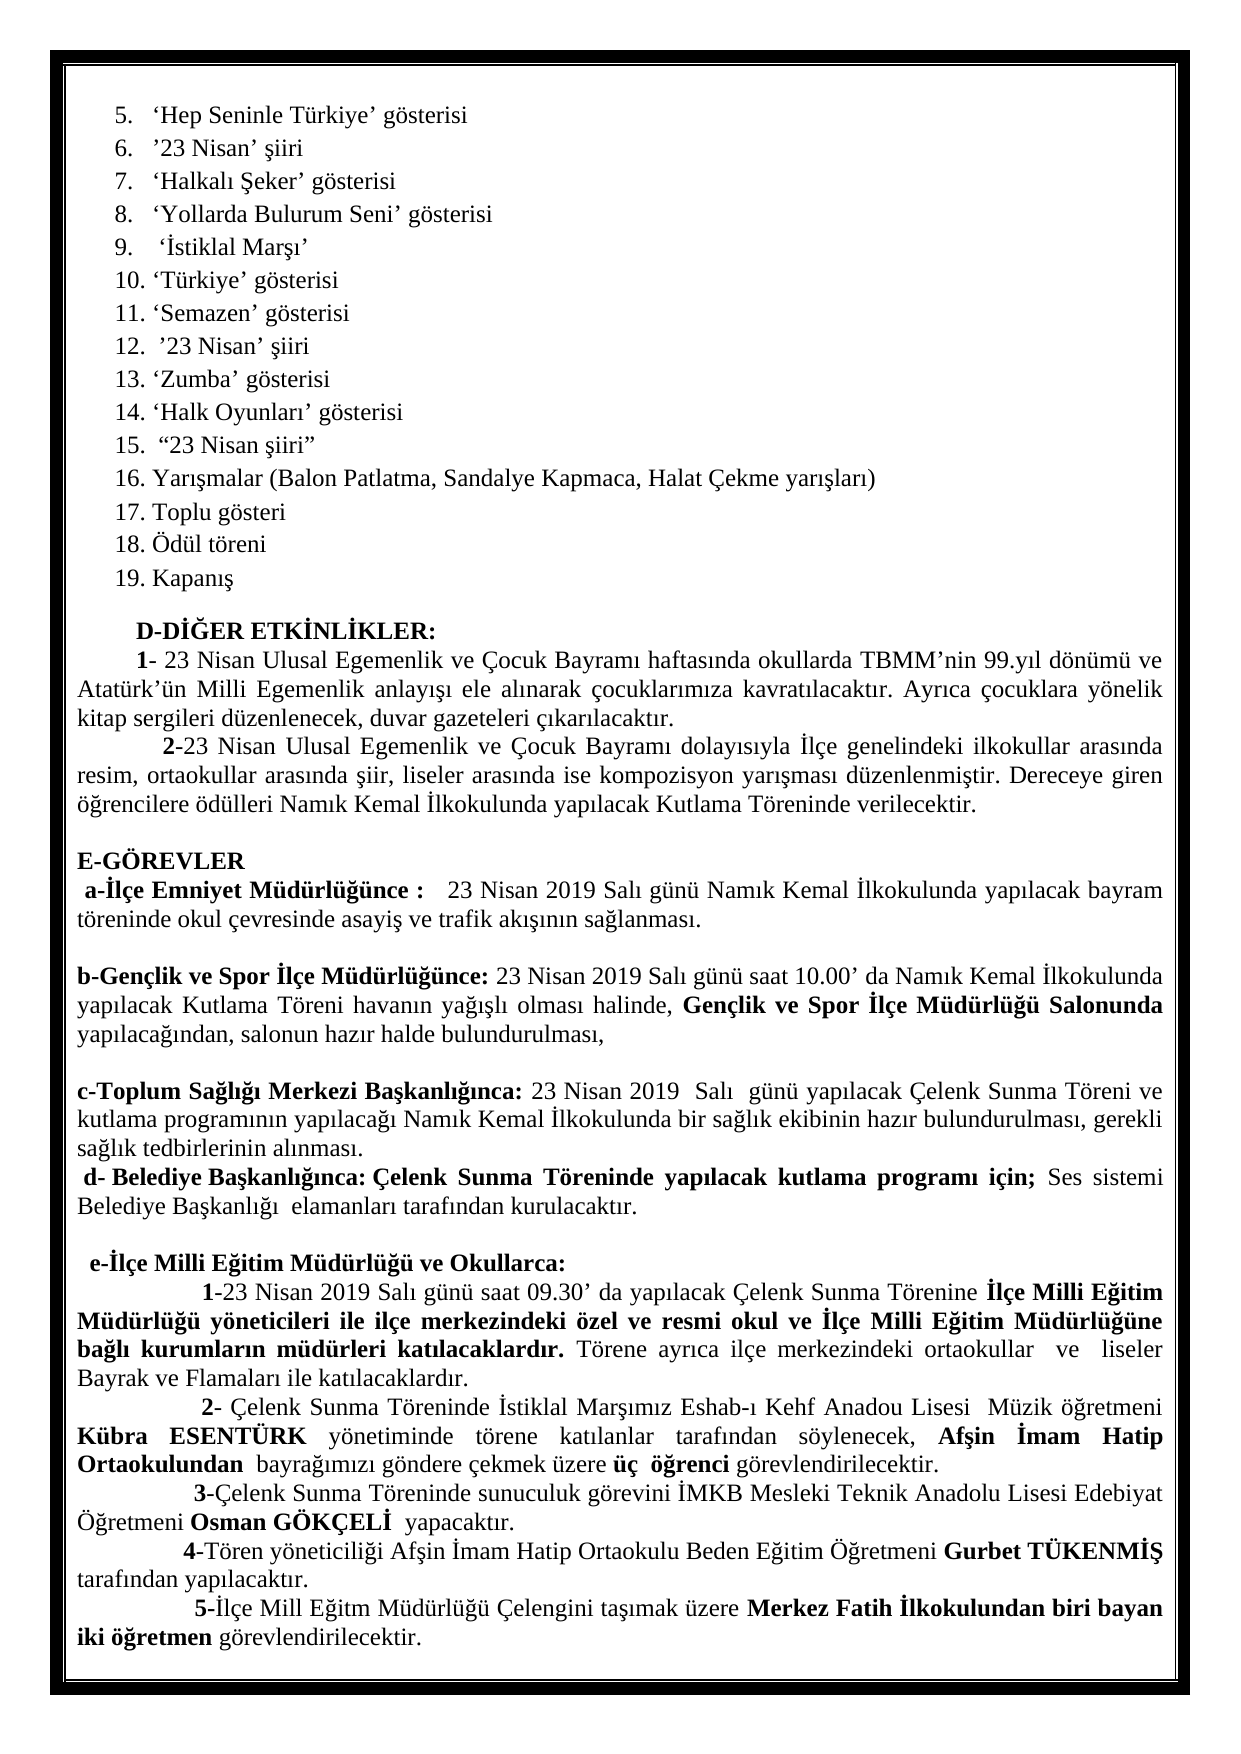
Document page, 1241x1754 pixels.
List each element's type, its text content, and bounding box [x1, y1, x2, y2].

text 3-Çelenk Sunma Töreninde sunuculuk görevini İMKB Mesleki Teknik Anadolu Lisesi Edebiyat Öğretmeni Osman GÖKÇELİ yapacaktır. [77, 1478, 1163, 1536]
text e-İlçe Milli Eğitim Müdürlüğü ve Okullarca: [77, 1248, 1163, 1277]
text 1-23 Nisan 2019 Salı günü saat 09.30’ da yapılacak Çelenk Sunma Törenine İlçe Milli Eğitim Müdürlüğü yöneticileri ile ilçe merkezindeki özel ve resmi okul ve İlçe Milli Eğitim Müdürlüğüne bağlı kurumların müdürleri katılacaklardır. Törene ayrıca ilçe merkezindeki ortaokullar ve liseler Bayrak ve Flamaları ile katılacaklardır. [77, 1277, 1163, 1392]
text 2-23 Nisan Ulusal Egemenlik ve Çocuk Bayramı dolayısıyla İlçe genelindeki ilkokullar arasında resim, ortaokullar arasında şiir, liseler arasında ise kompozisyon yarışması düzenlenmiştir. Dereceye giren öğrencilere ödülleri Namık Kemal İlkokulunda yapılacak Kutlama Töreninde verilecektir. [77, 731, 1163, 818]
text 1- 23 Nisan Ulusal Egemenlik ve Çocuk Bayramı haftasında okullarda TBMM’nin 99.yıl dönümü ve Atatürk’ün Milli Egemenlik anlayışı ele alınarak çocuklarımıza kavratılacaktır. Ayrıca çocuklara yönelik kitap sergileri düzenlenecek, duvar gazeteleri çıkarılacaktır. [77, 645, 1163, 731]
list ‘Zumba’ gösterisi [114, 364, 1163, 393]
list “23 Nisan şiiri” [114, 431, 1163, 459]
list ‘Hep Seninle Türkiye’ gösterisi [114, 100, 1163, 129]
list ‘Halk Oyunları’ gösterisi [114, 397, 1163, 426]
text a-İlçe Emniyet Müdürlüğünce : 23 Nisan 2019 Salı günü Namık Kemal İlkokulunda yapılacak bayram töreninde okul çevresinde asayiş ve trafik akışının sağlanması. [77, 875, 1163, 933]
text E-GÖREVLER [77, 846, 1163, 875]
list ‘İstiklal Marşı’ [114, 232, 1163, 261]
list ’23 Nisan’ şiiri [114, 133, 1163, 162]
list Ödül töreni [114, 529, 1163, 558]
list Yarışmalar (Balon Patlatma, Sandalye Kapmaca, Halat Çekme yarışları) [114, 463, 1163, 492]
list ‘Türkiye’ gösterisi [114, 265, 1163, 294]
text d- Belediye Başkanlığınca: Çelenk Sunma Töreninde yapılacak kutlama programı için; Ses sistemi Belediye Başkanlığı elamanları tarafından kurulacaktır. [77, 1162, 1163, 1219]
text c-Toplum Sağlığı Merkezi Başkanlığınca: 23 Nisan 2019 Salı günü yapılacak Çelenk Sunma Töreni ve kutlama programının yapılacağı Namık Kemal İlkokulunda bir sağlık ekibinin hazır bulundurulması, gerekli sağlık tedbirlerinin alınması. [77, 1076, 1163, 1162]
list Toplu gösteri [114, 497, 1163, 525]
text b-Gençlik ve Spor İlçe Müdürlüğünce: 23 Nisan 2019 Salı günü saat 10.00’ da Namık Kemal İlkokulunda yapılacak Kutlama Töreni havanın yağışlı olması halinde, Gençlik ve Spor İlçe Müdürlüğü Salonunda yapılacağından, salonun hazır halde bulundurulması, [77, 961, 1163, 1048]
text 5-İlçe Mill Eğitm Müdürlüğü Çelengini taşımak üzere Merkez Fatih İlkokulundan biri bayan iki öğretmen görevlendirilecektir. [77, 1593, 1163, 1651]
text 4-Tören yöneticiliği Afşin İmam Hatip Ortaokulu Beden Eğitim Öğretmeni Gurbet TÜKENMİŞ tarafından yapılacaktır. [77, 1536, 1163, 1593]
list ’23 Nisan’ şiiri [114, 331, 1163, 360]
list ‘Semazen’ gösterisi [114, 298, 1163, 327]
text D-DİĞER ETKİNLİKLER: [77, 616, 1163, 645]
list ‘Halkalı Şeker’ gösterisi [114, 166, 1163, 195]
text 2- Çelenk Sunma Töreninde İstiklal Marşımız Eshab-ı Kehf Anadou Lisesi Müzik öğretmeni Kübra ESENTÜRK yönetiminde törene katılanlar tarafından söylenecek, Afşin İmam Hatip Ortaokulundan bayrağımızı göndere çekmek üzere üç öğrenci görevlendirilecektir. [77, 1392, 1163, 1478]
list ‘Yollarda Bulurum Seni’ gösterisi [114, 199, 1163, 228]
list Kapanış [114, 563, 1163, 591]
